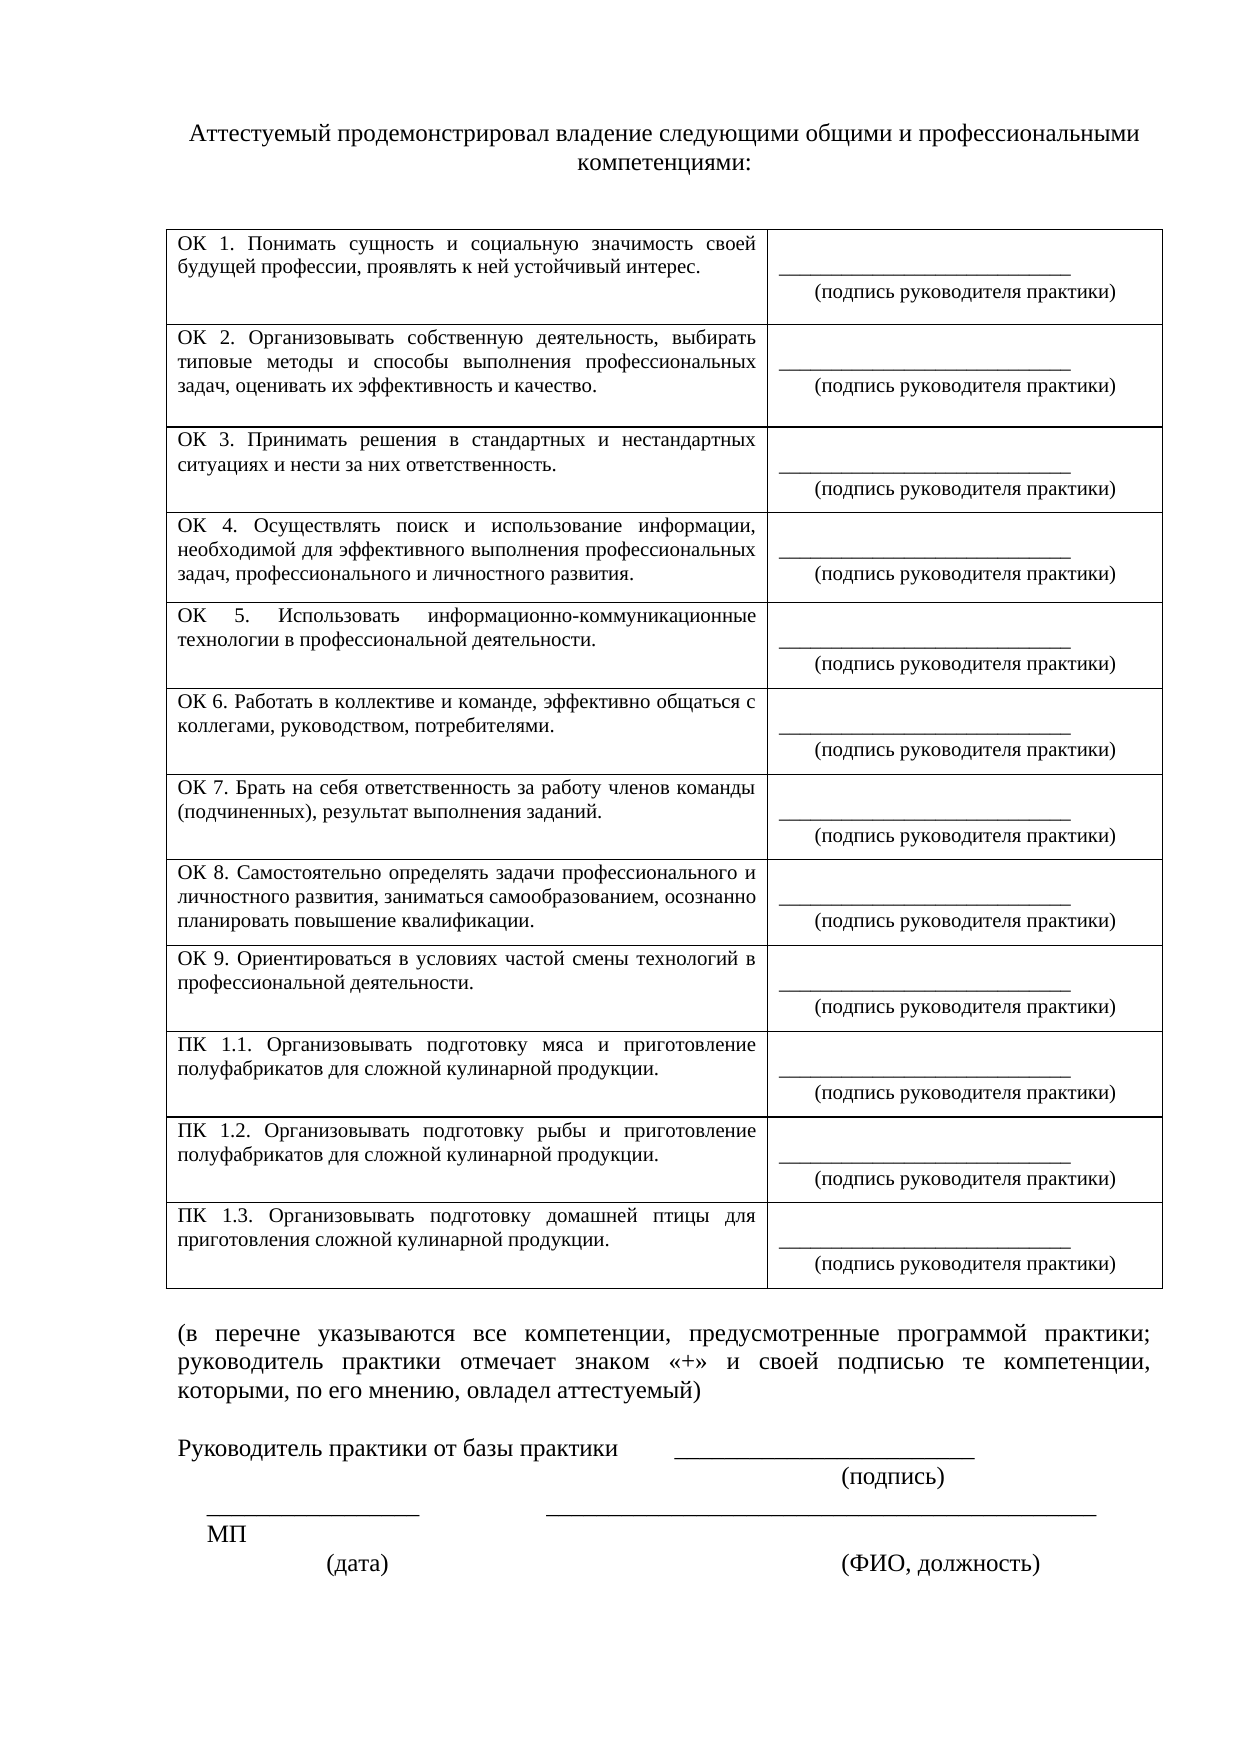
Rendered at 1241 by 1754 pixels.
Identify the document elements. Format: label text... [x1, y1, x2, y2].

table_cell ____________________________ (подпись руководителя практики) [768, 689, 1162, 773]
table_cell ОК 7. Брать на себя ответственность за работу членов команды (подчиненных), результат выполнения заданий. [167, 775, 767, 859]
text (в перечне указываются все компетенции, предусмотренные программой практики; руководитель практики отмечает знаком «+» и своей подписью те компетенции, которыми, по его мнению, овладел аттестуемый) [177, 1318, 1152, 1404]
table_header ОК 1. Понимать сущность и социальную значимость своей будущей профессии, проявлять к ней устойчивый интерес. [167, 230, 767, 324]
table_cell ____________________________ (подпись руководителя практики) [768, 1032, 1162, 1116]
table_cell ОК 6. Работать в коллективе и команде, эффективно общаться с коллегами, руководством, потребителями. [167, 689, 767, 773]
table_cell ОК 4. Осуществлять поиск и использование информации, необходимой для эффективного выполнения профессиональных задач, профессионального и личностного развития. [167, 513, 767, 602]
text Руководитель практики от базы практики ________________________ [177, 1433, 1152, 1461]
table_cell ____________________________ (подпись руководителя практики) [768, 325, 1162, 426]
table_cell ____________________________ (подпись руководителя практики) [768, 946, 1162, 1031]
table_cell ____________________________ (подпись руководителя практики) [768, 603, 1162, 688]
text _________________ ____________________________________________ МП [207, 1490, 1107, 1548]
table_cell ОК 8. Самостоятельно определять задачи профессионального и личностного развития, заниматься самообразованием, осознанно планировать повышение квалификации. [167, 860, 767, 945]
table_cell ____________________________ (подпись руководителя практики) [768, 1118, 1162, 1202]
table_cell ПК 1.1. Организовывать подготовку мяса и приготовление полуфабрикатов для сложной кулинарной продукции. [167, 1032, 767, 1116]
table_cell ____________________________ (подпись руководителя практики) [768, 775, 1162, 859]
table_cell ОК 5. Использовать информационно-коммуникационные технологии в профессиональной деятельности. [167, 603, 767, 688]
table_cell ОК 3. Принимать решения в стандартных и нестандартных ситуациях и нести за них ответственность. [167, 428, 767, 512]
table_cell ____________________________ (подпись руководителя практики) [768, 428, 1162, 512]
table_cell ОК 9. Ориентироваться в условиях частой смены технологий в профессиональной деятельности. [167, 946, 767, 1031]
text Аттестуемый продемонстрировал владение следующими общими и профессиональными компетенциями: [177, 118, 1152, 176]
table_cell ____________________________ (подпись руководителя практики) [768, 513, 1162, 602]
table_cell ПК 1.2. Организовывать подготовку рыбы и приготовление полуфабрикатов для сложной кулинарной продукции. [167, 1118, 767, 1202]
table_header ____________________________ (подпись руководителя практики) [768, 230, 1162, 324]
table_cell ОК 2. Организовывать собственную деятельность, выбирать типовые методы и способы выполнения профессиональных задач, оценивать их эффективность и качество. [167, 325, 767, 426]
text (подпись) [177, 1461, 1152, 1490]
table_cell ____________________________ (подпись руководителя практики) [768, 1203, 1162, 1288]
text (дата) (ФИО, должность) [252, 1548, 1152, 1576]
table_cell ПК 1.3. Организовывать подготовку домашней птицы для приготовления сложной кулинарной продукции. [167, 1203, 767, 1288]
table_cell ____________________________ (подпись руководителя практики) [768, 860, 1162, 945]
